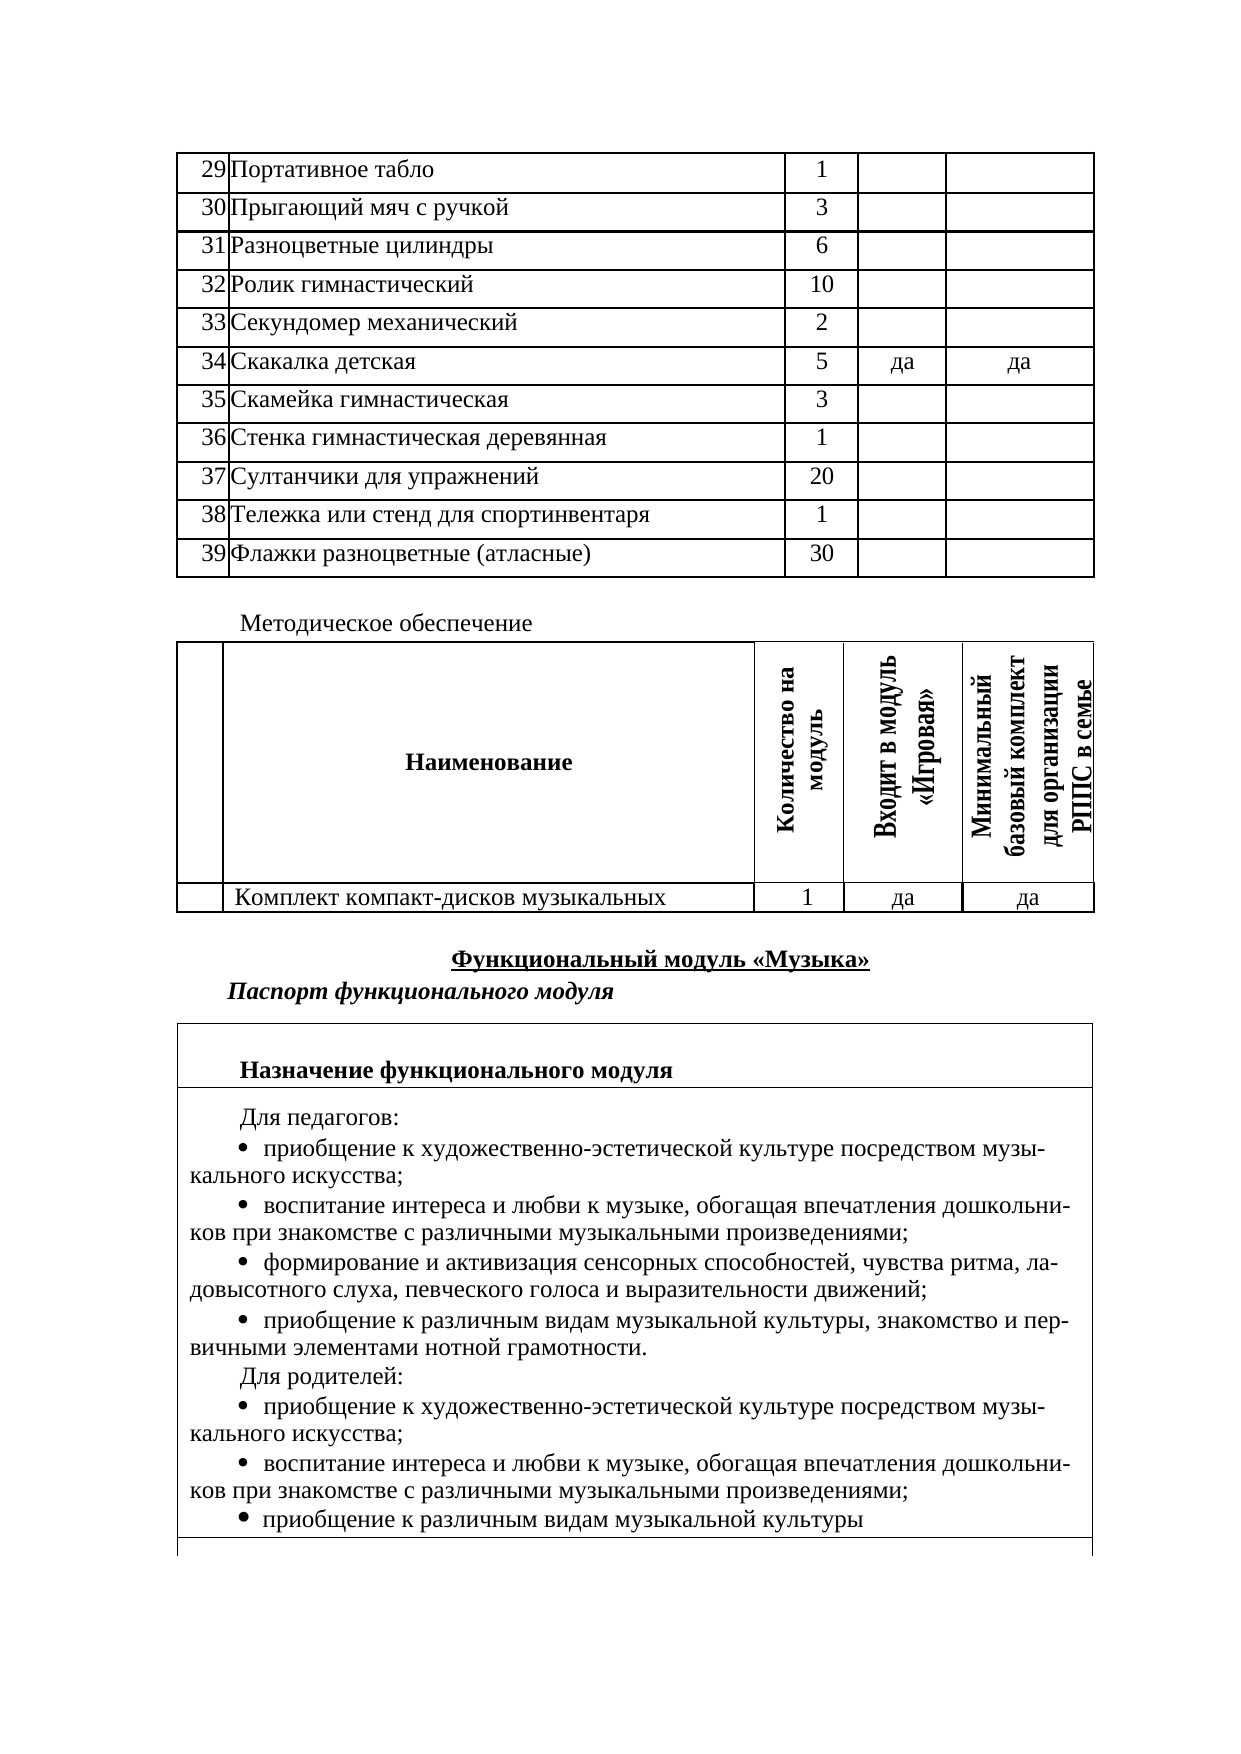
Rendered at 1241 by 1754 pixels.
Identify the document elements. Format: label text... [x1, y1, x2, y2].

list воспитание интереса и любви к музыке, обогащая впечатления дошкольни-ков при знакомстве с различными музыкальными произведениями; [189, 1192, 1083, 1246]
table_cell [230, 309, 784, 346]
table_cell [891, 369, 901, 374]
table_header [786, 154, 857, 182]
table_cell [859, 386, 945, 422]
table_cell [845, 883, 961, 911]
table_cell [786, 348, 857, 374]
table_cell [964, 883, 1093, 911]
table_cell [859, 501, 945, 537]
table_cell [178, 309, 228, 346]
list приобщение к различным видам музыкальной культуры [239, 1504, 1092, 1533]
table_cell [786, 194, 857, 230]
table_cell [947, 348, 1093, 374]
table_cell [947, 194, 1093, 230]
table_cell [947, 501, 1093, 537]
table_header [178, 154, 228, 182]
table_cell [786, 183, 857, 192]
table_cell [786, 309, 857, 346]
list приобщение к различным видам музыкальной культуры, знакомство и пер-вичными элементами нотной грамотности. [189, 1307, 1081, 1361]
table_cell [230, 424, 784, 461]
text Методическое обеспечение [239, 608, 1094, 637]
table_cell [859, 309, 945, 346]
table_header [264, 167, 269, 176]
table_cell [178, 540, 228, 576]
text Для родителей: [239, 1361, 1092, 1389]
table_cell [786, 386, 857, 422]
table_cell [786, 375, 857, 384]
text Для педагогов: [239, 1102, 1092, 1131]
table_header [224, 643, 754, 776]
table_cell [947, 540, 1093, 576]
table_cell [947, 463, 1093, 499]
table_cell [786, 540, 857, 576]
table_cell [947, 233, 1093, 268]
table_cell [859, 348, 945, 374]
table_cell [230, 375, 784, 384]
text Паспорт функционального модуля [227, 976, 1094, 1005]
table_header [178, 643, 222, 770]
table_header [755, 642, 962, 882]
list приобщение к художественно-эстетической культуре посредством музы-кального искусства; [189, 1393, 1081, 1447]
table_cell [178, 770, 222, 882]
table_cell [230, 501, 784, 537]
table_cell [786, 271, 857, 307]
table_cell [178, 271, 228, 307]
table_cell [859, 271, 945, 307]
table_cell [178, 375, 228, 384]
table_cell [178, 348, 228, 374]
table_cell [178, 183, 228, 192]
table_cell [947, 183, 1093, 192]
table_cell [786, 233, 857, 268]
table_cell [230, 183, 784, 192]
text Функциональный модуль «Музыка» [227, 944, 1094, 973]
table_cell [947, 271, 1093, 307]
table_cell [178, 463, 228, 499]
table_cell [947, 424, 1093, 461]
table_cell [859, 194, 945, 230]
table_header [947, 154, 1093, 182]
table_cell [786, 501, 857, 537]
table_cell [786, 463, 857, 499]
list воспитание интереса и любви к музыке, обогащая впечатления дошкольни-ков при знакомстве с различными музыкальными произведениями; [189, 1450, 1083, 1504]
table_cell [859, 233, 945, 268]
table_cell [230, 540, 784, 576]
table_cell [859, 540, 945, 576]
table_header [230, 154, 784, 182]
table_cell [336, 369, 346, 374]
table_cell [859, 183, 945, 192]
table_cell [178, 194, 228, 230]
list формирование и активизация сенсорных способностей, чувства ритма, ла-довысотного слуха, певческого голоса и выразительности движений; [189, 1249, 1081, 1303]
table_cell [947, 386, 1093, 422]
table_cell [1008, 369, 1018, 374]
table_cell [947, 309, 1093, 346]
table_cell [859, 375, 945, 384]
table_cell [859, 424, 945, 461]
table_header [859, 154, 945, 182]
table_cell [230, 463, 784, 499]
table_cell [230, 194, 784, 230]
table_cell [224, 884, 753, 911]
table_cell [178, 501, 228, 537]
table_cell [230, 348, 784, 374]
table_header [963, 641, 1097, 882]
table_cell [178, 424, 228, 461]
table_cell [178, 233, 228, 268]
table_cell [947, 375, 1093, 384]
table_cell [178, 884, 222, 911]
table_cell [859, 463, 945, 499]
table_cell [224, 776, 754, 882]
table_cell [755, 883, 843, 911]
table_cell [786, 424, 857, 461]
list приобщение к художественно-эстетической культуре посредством музы-кального искусства; [189, 1134, 1081, 1188]
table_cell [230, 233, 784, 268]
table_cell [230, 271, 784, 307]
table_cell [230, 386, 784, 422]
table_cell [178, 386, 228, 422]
text Назначение функционального модуля [239, 1055, 1092, 1083]
